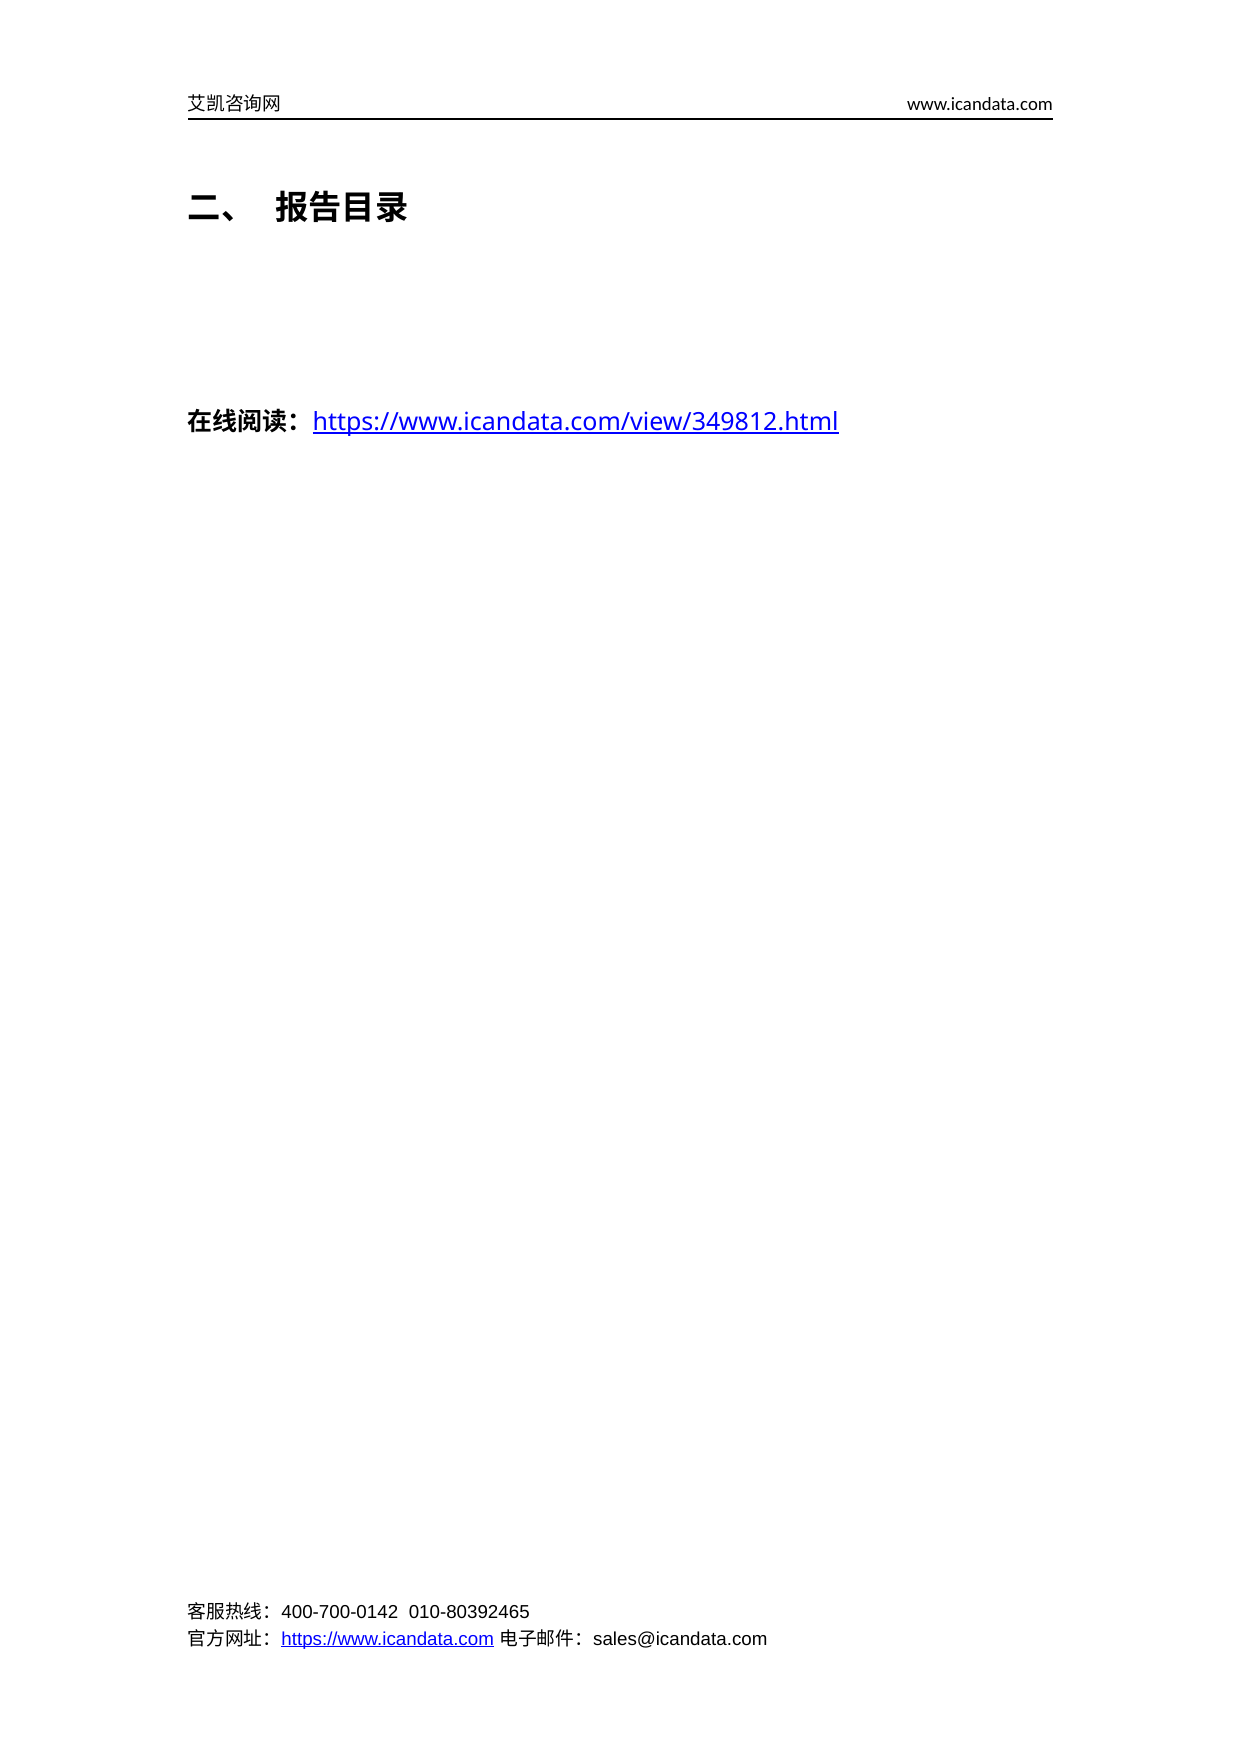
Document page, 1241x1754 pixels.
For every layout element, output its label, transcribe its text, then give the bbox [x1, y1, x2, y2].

subtitle 报告目录 [187, 172, 1053, 237]
text 在线阅读：https://www.icandata.com/view/349812.html [187, 387, 1053, 452]
